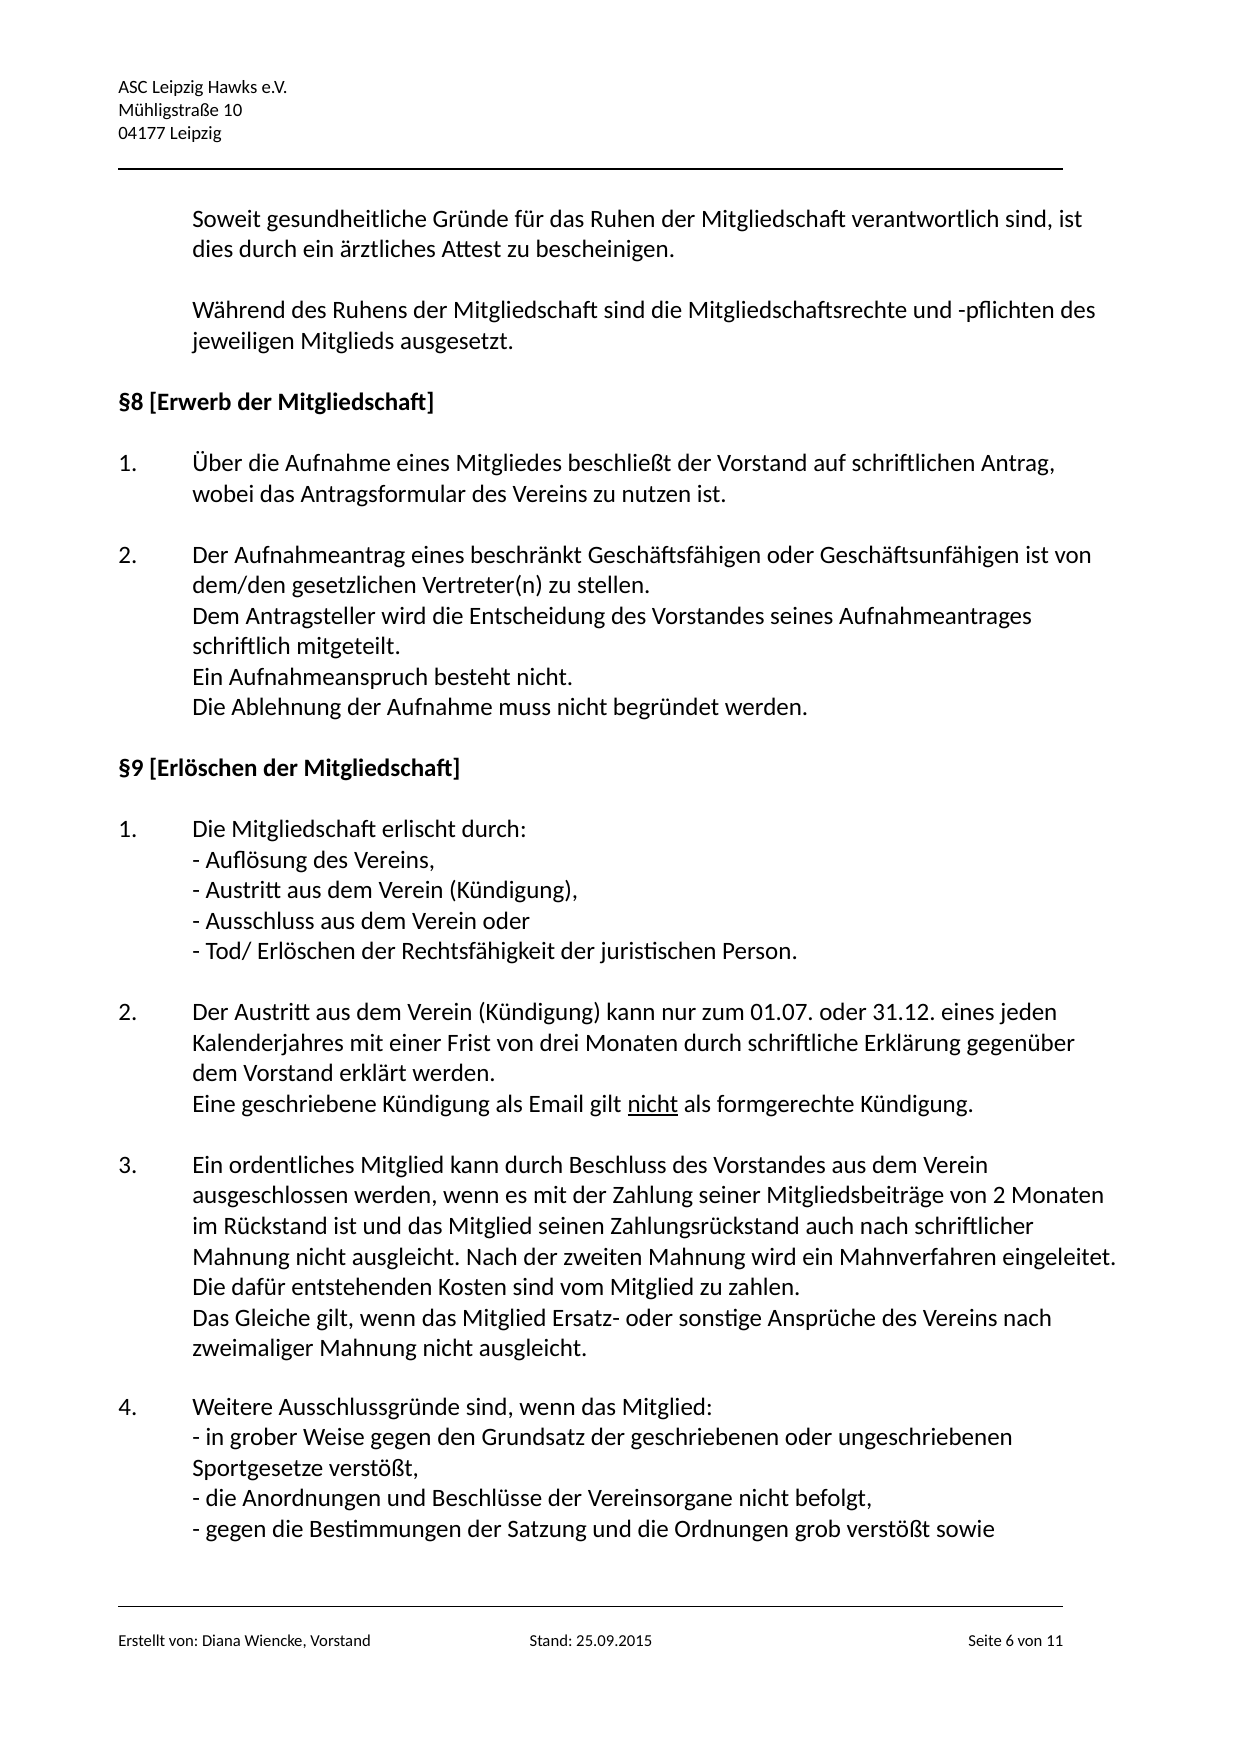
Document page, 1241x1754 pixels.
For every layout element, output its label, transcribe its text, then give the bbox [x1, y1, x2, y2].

list Ein ordentliches Mitglied kann durch Beschluss des Vorstandes aus dem Verein [118, 1149, 1122, 1180]
text jeweiligen Mitglieds ausgesetzt. [118, 325, 1122, 356]
text im Rückstand ist und das Mitglied seinen Zahlungsrückstand auch nach schriftlicher [118, 1210, 1122, 1241]
text - die Anordnungen und Beschlüsse der Vereinsorgane nicht befolgt, [118, 1482, 1122, 1513]
text - gegen die Bestimmungen der Satzung und die Ordnungen grob verstößt sowie [118, 1513, 1122, 1543]
text Die Ablehnung der Aufnahme muss nicht begründet werden. [118, 691, 1122, 722]
text §8 [Erwerb der Mitgliedschaft] [118, 386, 1122, 417]
text §9 [Erlöschen der Mitgliedschaft] [118, 752, 1122, 783]
text Während des Ruhens der Mitgliedschaft sind die Mitgliedschaftsrechte und -pflichten des [118, 294, 1122, 325]
list Weitere Ausschlussgründe sind, wenn das Mitglied: [118, 1391, 1122, 1421]
text dies durch ein ärztliches Attest zu bescheinigen. [118, 233, 1122, 264]
text - Ausschluss aus dem Verein oder [118, 905, 1122, 936]
text - in grober Weise gegen den Grundsatz der geschriebenen oder ungeschriebenen [118, 1421, 1122, 1452]
list Der Aufnahmeantrag eines beschränkt Geschäftsfähigen oder Geschäftsunfähigen ist von [118, 539, 1122, 569]
list Die Mitgliedschaft erlischt durch: [118, 813, 1122, 844]
text Ein Aufnahmeanspruch besteht nicht. [118, 661, 1122, 691]
text Kalenderjahres mit einer Frist von drei Monaten durch schriftliche Erklärung gegenüber [118, 1027, 1122, 1058]
text Das Gleiche gilt, wenn das Mitglied Ersatz- oder sonstige Ansprüche des Vereins nach [118, 1302, 1122, 1332]
text schriftlich mitgeteilt. [118, 630, 1122, 661]
text - Tod/ Erlöschen der Rechtsfähigkeit der juristischen Person. [118, 936, 1122, 966]
text zweimaliger Mahnung nicht ausgleicht. [118, 1332, 1122, 1363]
text Mahnung nicht ausgleicht. Nach der zweiten Mahnung wird ein Mahnverfahren eingeleitet. [118, 1241, 1122, 1271]
text Die dafür entstehenden Kosten sind vom Mitglied zu zahlen. [118, 1271, 1122, 1302]
text - Auflösung des Vereins, [118, 844, 1122, 874]
text wobei das Antragsformular des Vereins zu nutzen ist. [118, 478, 1122, 508]
list Der Austritt aus dem Verein (Kündigung) kann nur zum 01.07. oder 31.12. eines jeden [118, 997, 1122, 1027]
text Eine geschriebene Kündigung als Email gilt nicht als formgerechte Kündigung. [118, 1088, 1122, 1119]
text Sportgesetze verstößt, [118, 1452, 1122, 1482]
text Dem Antragsteller wird die Entscheidung des Vorstandes seines Aufnahmeantrages [118, 600, 1122, 630]
text ausgeschlossen werden, wenn es mit der Zahlung seiner Mitgliedsbeiträge von 2 Monaten [118, 1180, 1122, 1210]
text dem Vorstand erklärt werden. [118, 1058, 1122, 1088]
text - Austritt aus dem Verein (Kündigung), [118, 874, 1122, 905]
text Soweit gesundheitliche Gründe für das Ruhen der Mitgliedschaft verantwortlich sind, ist [118, 203, 1122, 233]
text dem/den gesetzlichen Vertreter(n) zu stellen. [118, 569, 1122, 600]
list Über die Aufnahme eines Mitgliedes beschließt der Vorstand auf schriftlichen Antrag, [118, 447, 1122, 478]
